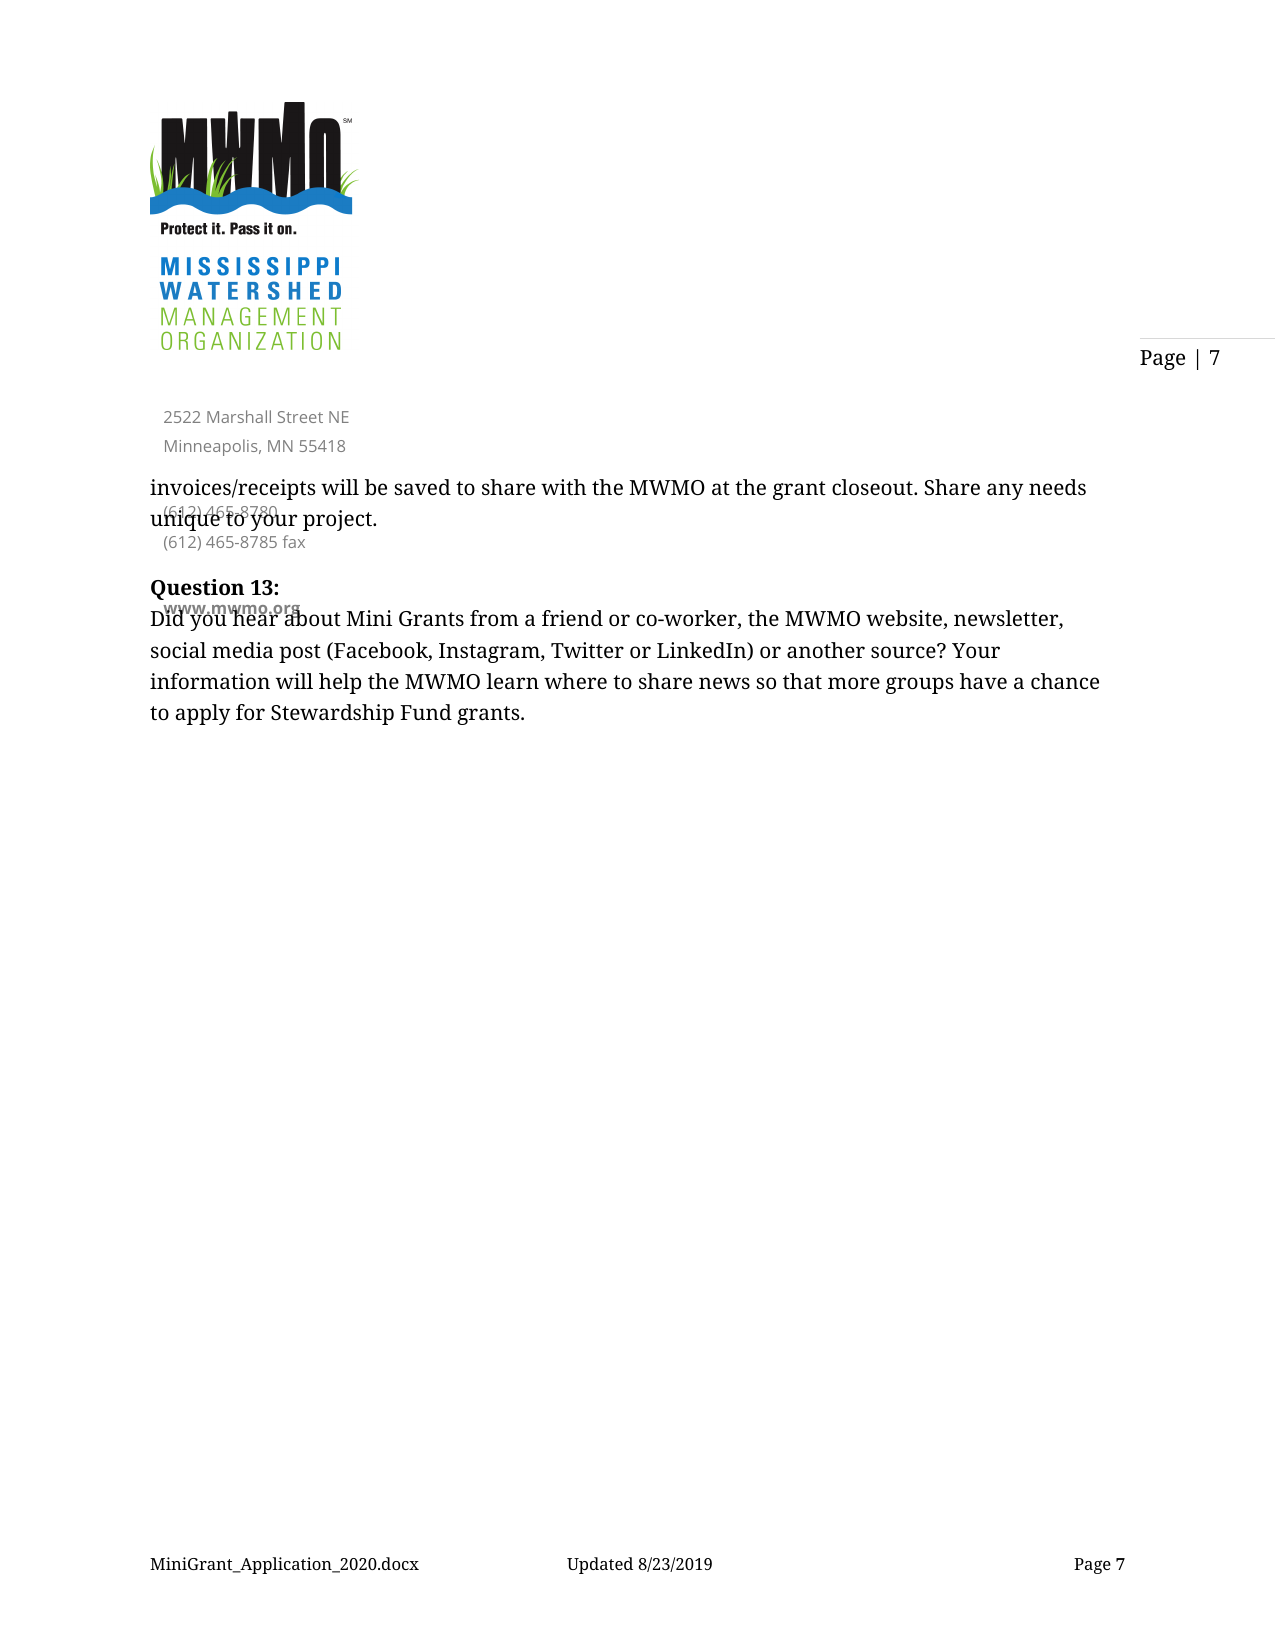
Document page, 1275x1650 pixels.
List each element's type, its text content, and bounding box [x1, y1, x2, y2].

text Question 13: Did you hear about Mini Grants from a friend or co-worker, the MWMO website, newsletter, social media post (Facebook, Instagram, Twitter or LinkedIn) or another source? Your information will help the MWMO learn where to share news so that more groups have a chance to apply for Stewardship Fund grants. [150, 571, 1125, 727]
picture [150, 102, 360, 350]
